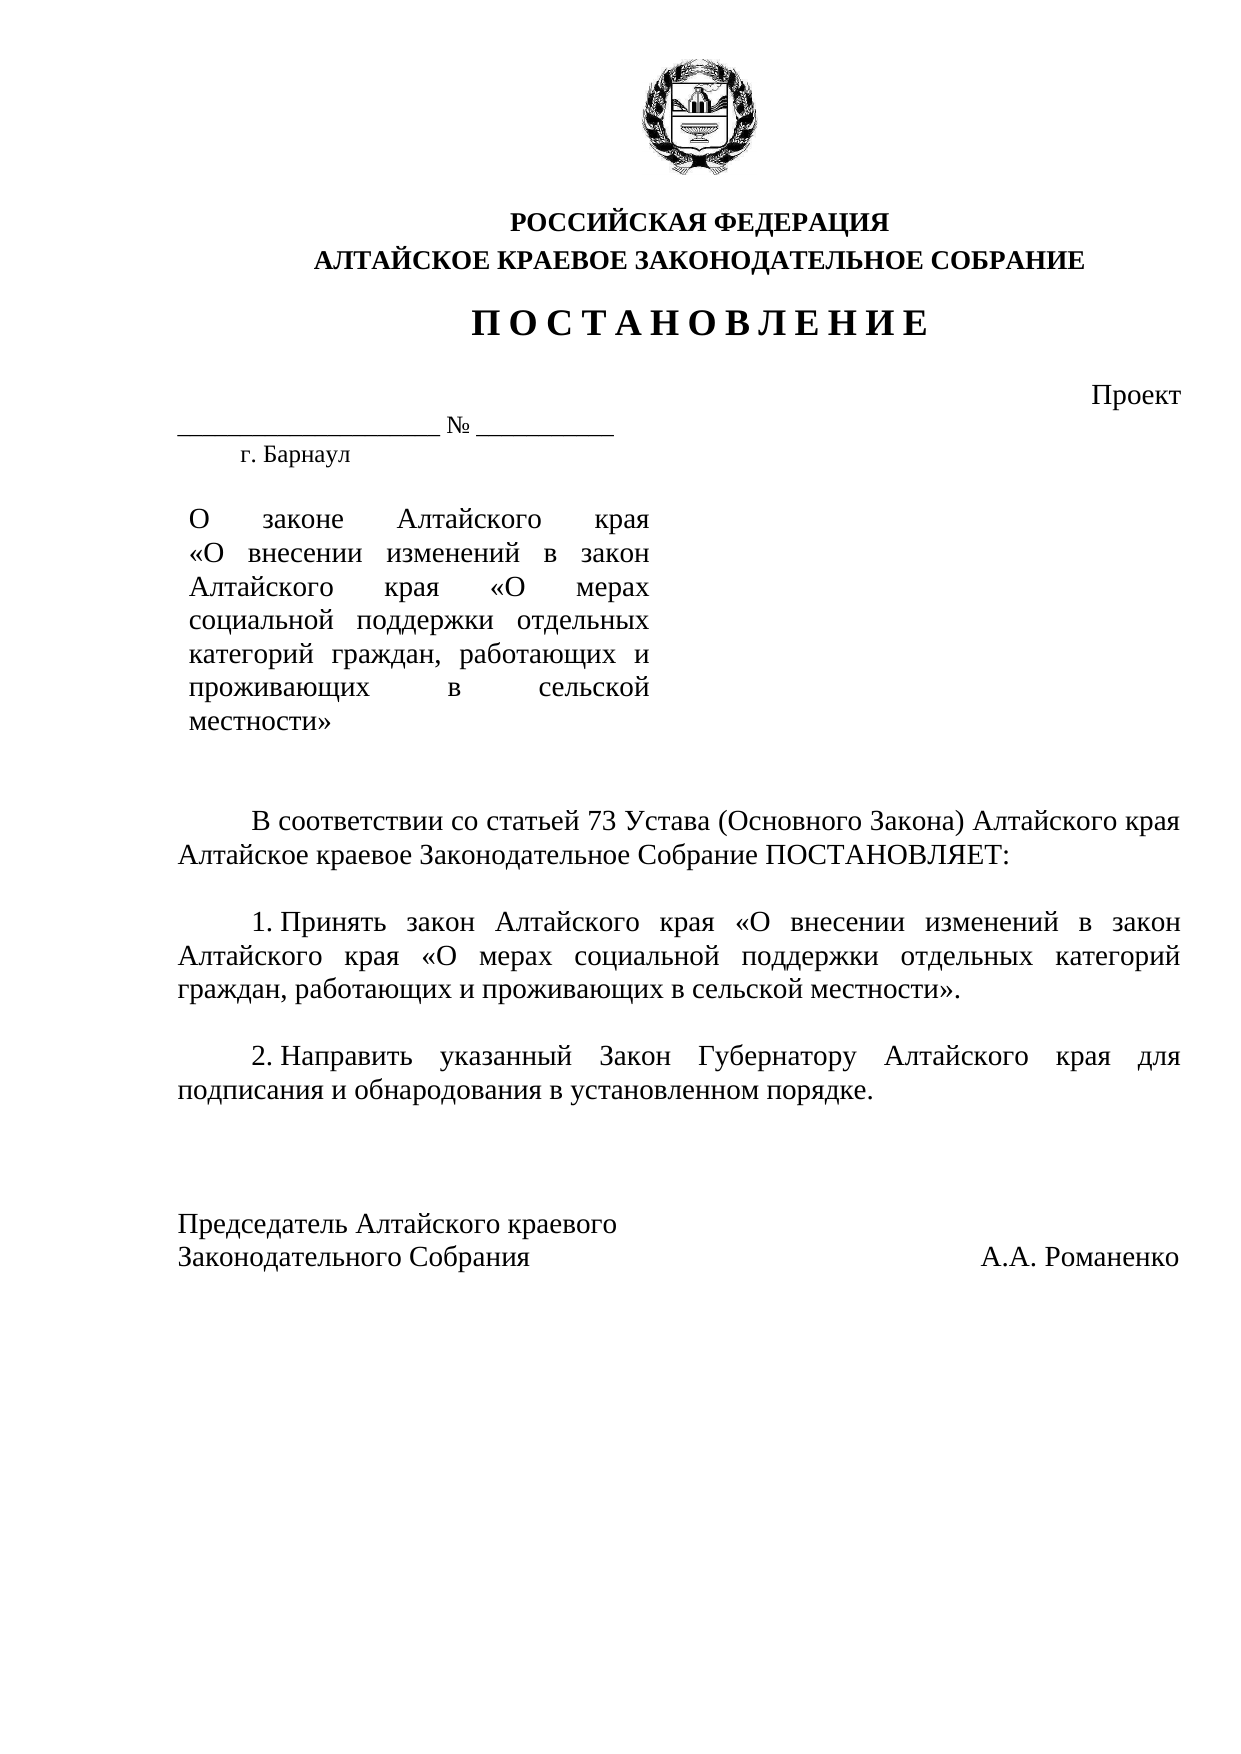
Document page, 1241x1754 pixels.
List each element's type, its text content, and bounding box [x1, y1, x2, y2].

text Законодательного Собрания А.А. Романенко [177, 1239, 1181, 1273]
text Проект [177, 377, 1181, 411]
text В соответствии со статьей 73 Устава (Основного Закона) Алтайского края Алтайское краевое Законодательное Собрание ПОСТАНОВЛЯЕТ: [177, 803, 1181, 871]
text 1. Принять закон Алтайского края «О внесении изменений в закон Алтайского края «О мерах социальной поддержки отдельных категорий граждан, работающих и проживающих в сельской местности». [177, 904, 1181, 1005]
text _____________________ № ___________ [177, 411, 1181, 439]
text г. Барнаул [177, 439, 413, 468]
picture [641, 59, 758, 175]
table_header О законе Алтайского края «О внесении изменений в закон Алтайского края «О мерах социальной поддержки отдельных категорий граждан, работающих и проживающих в сельской местности» [177, 502, 676, 736]
text Председатель Алтайского краевого [177, 1206, 1181, 1239]
text 2. Направить указанный Закон Губернатору Алтайского края для подписания и обнародования в установленном порядке. [177, 1038, 1181, 1105]
